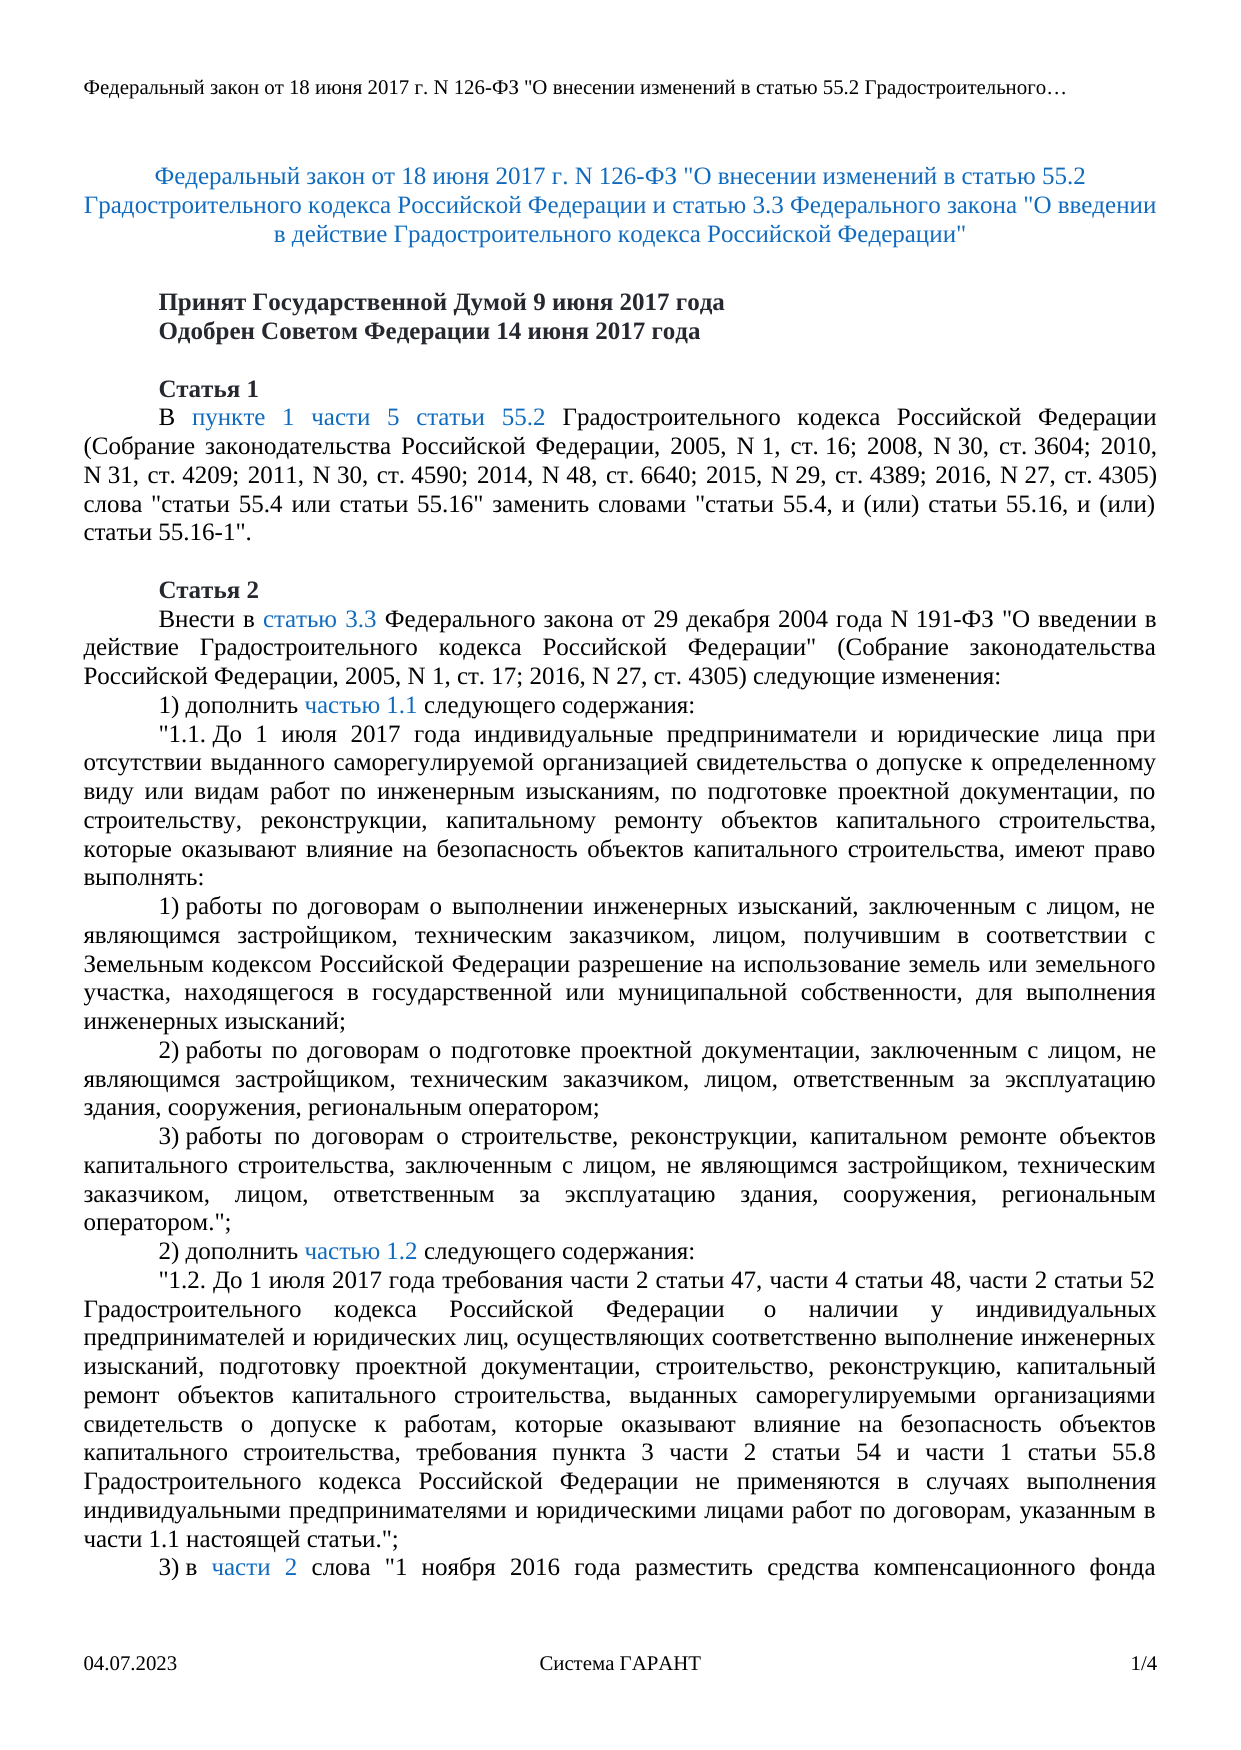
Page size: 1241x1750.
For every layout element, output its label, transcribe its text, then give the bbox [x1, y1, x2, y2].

text 1) дополнить частью 1.1 следующего содержания: [83, 690, 1157, 719]
text Статья 2 [158, 575, 1157, 604]
text Одобрен Советом Федерации 14 июня 2017 года [83, 316, 1157, 345]
text Принят Государственной Думой 9 июня 2017 года [83, 287, 1157, 316]
text 3) работы по договорам о строительстве, реконструкции, капитальном ремонте объектов капитального строительства, заключенным с лицом, не являющимся застройщиком, техническим заказчиком, лицом, ответственным за эксплуатацию здания, сооружения, региональным оператором."; [83, 1121, 1157, 1236]
text Статья 1 [158, 374, 1157, 402]
text В пункте 1 части 5 статьи 55.2 Градостроительного кодекса Российской Федерации (Собрание законодательства Российской Федерации, 2005, N 1, ст. 16; 2008, N 30, ст. 3604; 2010, N 31, ст. 4209; 2011, N 30, ст. 4590; 2014, N 48, ст. 6640; 2015, N 29, ст. 4389; 2016, N 27, ст. 4305) слова "статьи 55.4 или статьи 55.16" заменить словами "статьи 55.4, и (или) статьи 55.16, и (или) статьи 55.16-1". [83, 402, 1157, 546]
subtitle Федеральный закон от 18 июня 2017 г. N 126-ФЗ "О внесении изменений в статью 55.2 Градостроительного кодекса Российской Федерации и статью 3.3 Федерального закона "О введении в действие Градостроительного кодекса Российской Федерации" [83, 161, 1157, 247]
text 2) дополнить частью 1.2 следующего содержания: [83, 1236, 1157, 1265]
text Внести в статью 3.3 Федерального закона от 29 декабря 2004 года N 191-ФЗ "О введении в действие Градостроительного кодекса Российской Федерации" (Собрание законодательства Российской Федерации, 2005, N 1, ст. 17; 2016, N 27, ст. 4305) следующие изменения: [83, 604, 1157, 690]
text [83, 1552, 1157, 1581]
text "1.1. До 1 июля 2017 года индивидуальные предприниматели и юридические лица при отсутствии выданного саморегулируемой организацией свидетельства о допуске к определенному виду или видам работ по инженерным изысканиям, по подготовке проектной документации, по строительству, реконструкции, капитальному ремонту объектов капитального строительства, которые оказывают влияние на безопасность объектов капитального строительства, имеют право выполнять: [83, 719, 1157, 891]
text 2) работы по договорам о подготовке проектной документации, заключенным с лицом, не являющимся застройщиком, техническим заказчиком, лицом, ответственным за эксплуатацию здания, сооружения, региональным оператором; [83, 1035, 1157, 1121]
text 1) работы по договорам о выполнении инженерных изысканий, заключенным с лицом, не являющимся застройщиком, техническим заказчиком, лицом, получившим в соответствии с Земельным кодексом Российской Федерации разрешение на использование земель или земельного участка, находящегося в государственной или муниципальной собственности, для выполнения инженерных изысканий; [83, 891, 1157, 1035]
text "1.2. До 1 июля 2017 года требования части 2 статьи 47, части 4 статьи 48, части 2 статьи 52 Градостроительного кодекса Российской Федерации о наличии у индивидуальных предпринимателей и юридических лиц, осуществляющих соответственно выполнение инженерных изысканий, подготовку проектной документации, строительство, реконструкцию, капитальный ремонт объектов капитального строительства, выданных саморегулируемыми организациями свидетельств о допуске к работам, которые оказывают влияние на безопасность объектов капитального строительства, требования пункта 3 части 2 статьи 54 и части 1 статьи 55.8 Градостроительного кодекса Российской Федерации не применяются в случаях выполнения индивидуальными предпринимателями и юридическими лицами работ по договорам, указанным в части 1.1 настоящей статьи."; [83, 1265, 1157, 1552]
